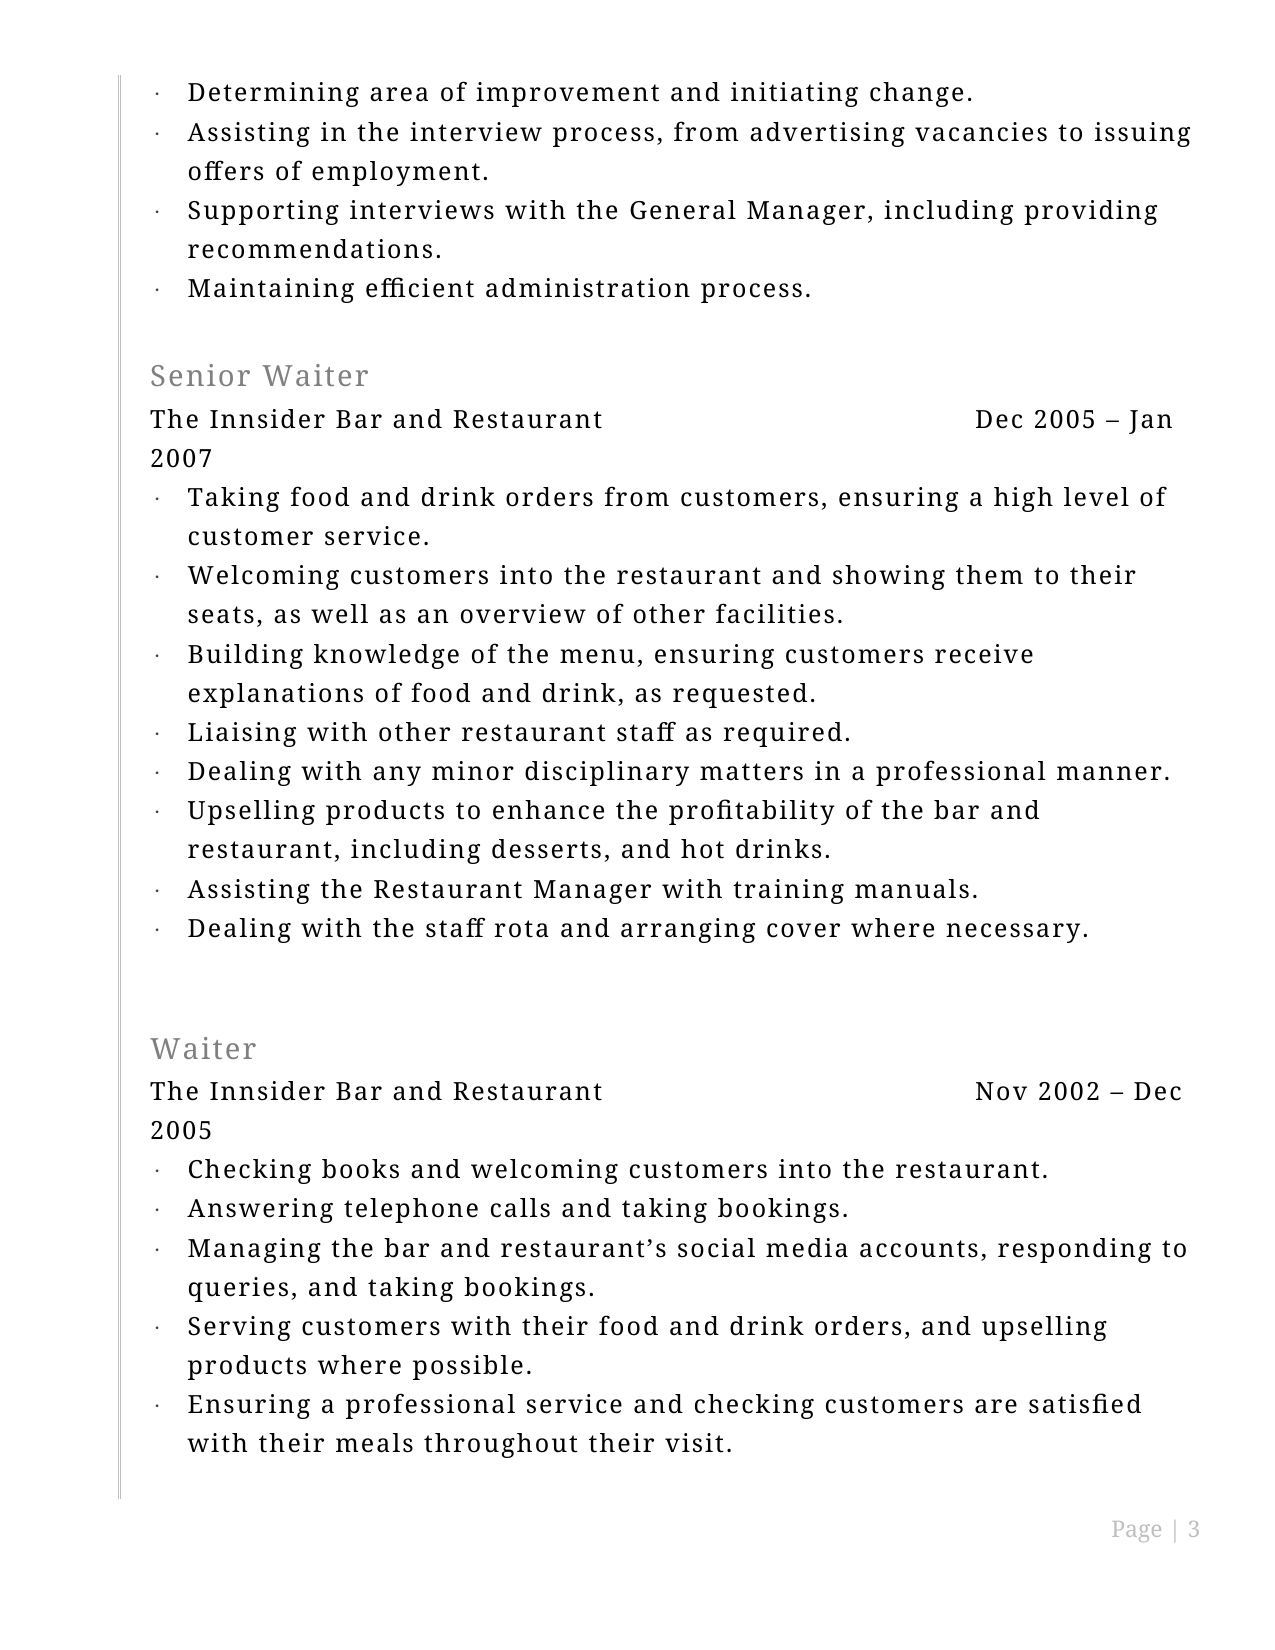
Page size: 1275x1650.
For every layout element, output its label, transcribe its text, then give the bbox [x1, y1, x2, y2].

list Welcoming customers into the restaurant and showing them to their seats, as well as an overview of other facilities. [121, 558, 1200, 631]
list Checking books and welcoming customers into the restaurant. [121, 1152, 1200, 1186]
text Senior Waiter [121, 356, 1200, 395]
list Determining area of improvement and initiating change. [121, 75, 1200, 109]
list Building knowledge of the menu, ensuring customers receive explanations of food and drink, as requested. [121, 636, 1200, 709]
list Answering telephone calls and taking bookings. [121, 1191, 1200, 1225]
list Ensuring a professional service and checking customers are satisfied with their meals throughout their visit. [121, 1387, 1200, 1460]
text Waiter [121, 1028, 1200, 1068]
list Upselling products to enhance the profitability of the bar and restaurant, including desserts, and hot drinks. [121, 793, 1200, 866]
list Assisting in the interview process, from advertising vacancies to issuing offers of employment. [121, 114, 1200, 187]
list Dealing with any minor disciplinary matters in a professional manner. [121, 754, 1200, 788]
list Dealing with the staff rota and arranging cover where necessary. [121, 910, 1200, 944]
list Supporting interviews with the General Manager, including providing recommendations. [121, 192, 1200, 266]
list Maintaining efficient administration process. [121, 271, 1200, 305]
text The Innsider Bar and Restaurant Dec 2005 – Jan 2007 [121, 401, 1200, 474]
list Liaising with other restaurant staff as required. [121, 714, 1200, 749]
list Assisting the Restaurant Manager with training manuals. [121, 871, 1200, 905]
list Managing the bar and restaurant’s social media accounts, responding to queries, and taking bookings. [121, 1230, 1200, 1303]
list Taking food and drink orders from customers, ensuring a high level of customer service. [121, 479, 1200, 553]
list Serving customers with their food and drink orders, and upselling products where possible. [121, 1308, 1200, 1382]
text The Innsider Bar and Restaurant Nov 2002 – Dec 2005 [121, 1073, 1200, 1147]
